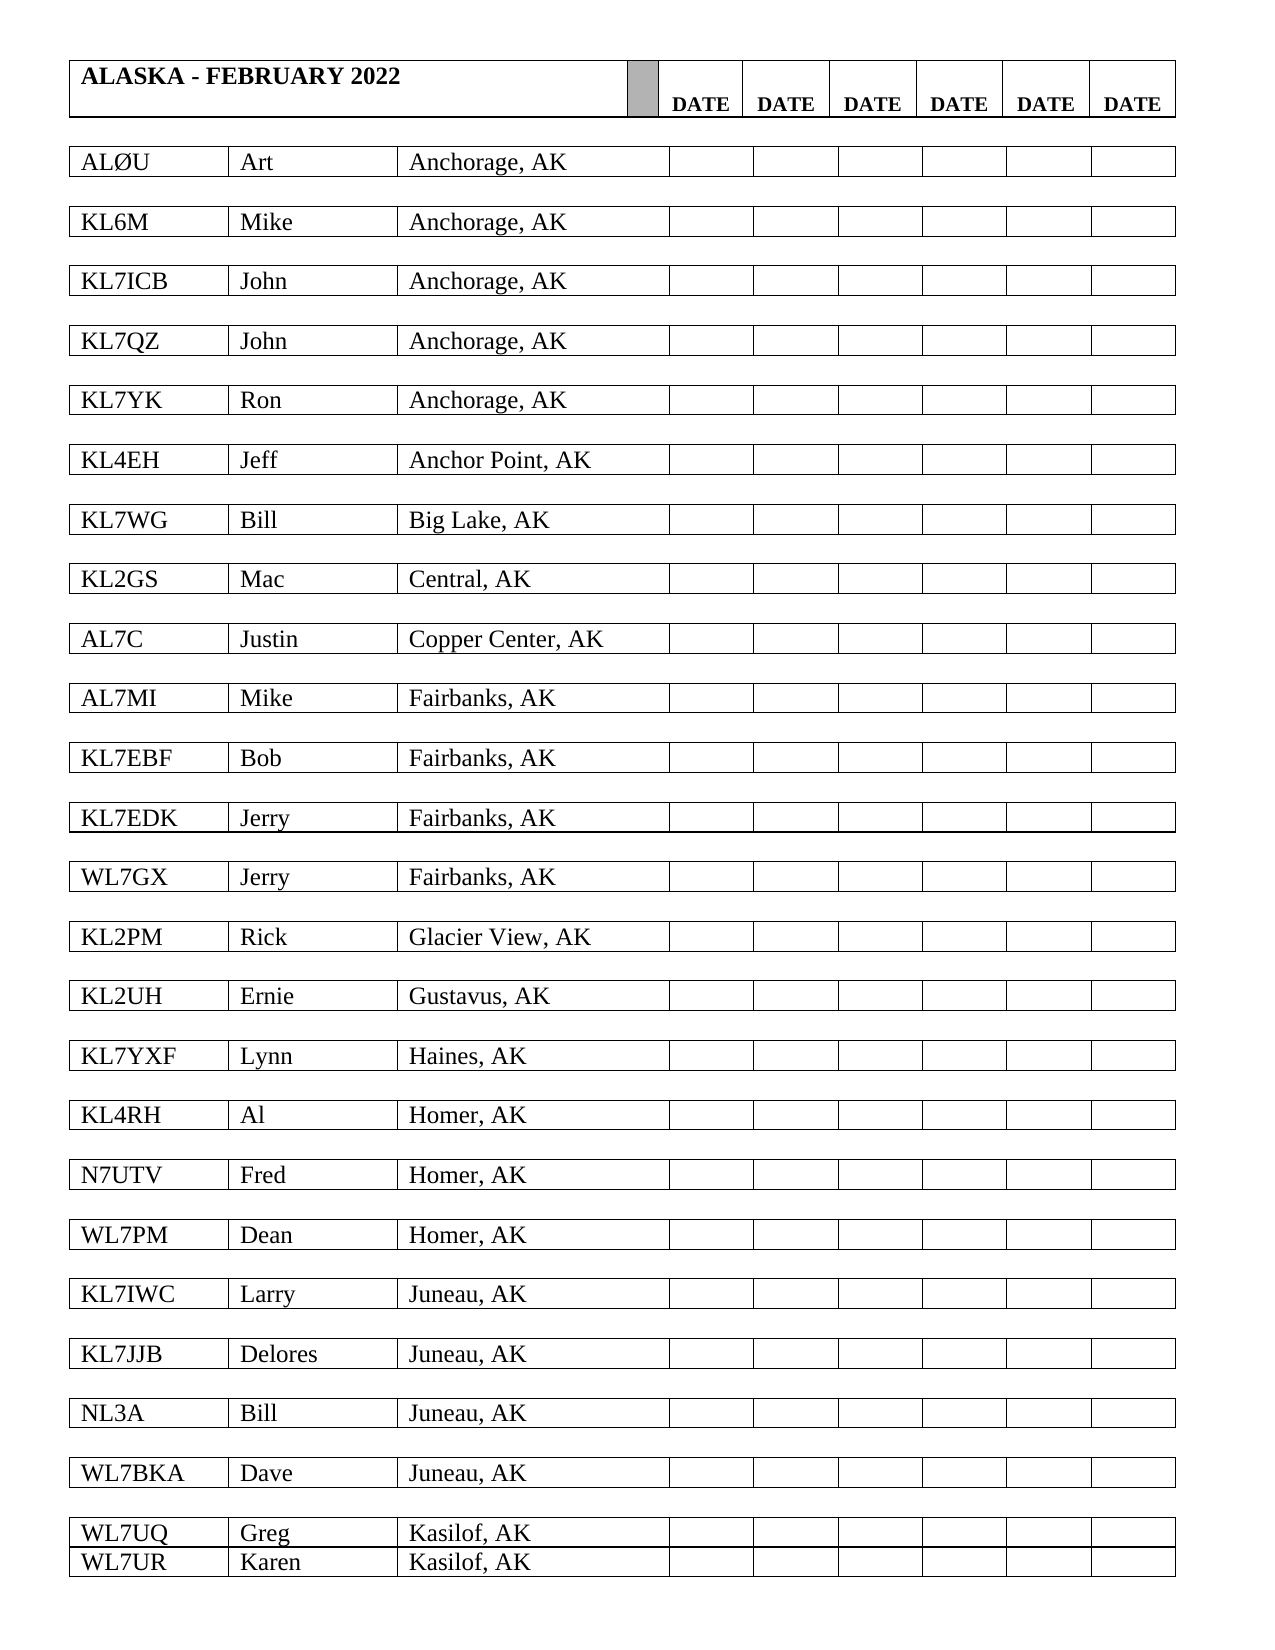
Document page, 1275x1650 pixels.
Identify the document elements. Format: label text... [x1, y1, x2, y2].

table_header [839, 1160, 922, 1189]
table_header [923, 862, 1006, 891]
table_header Bill [229, 505, 397, 533]
table_cell [1092, 1548, 1175, 1576]
table_header [754, 803, 838, 831]
table_header Al [229, 1101, 397, 1129]
table_header [754, 1518, 838, 1546]
table_header [670, 981, 753, 1010]
table_header [923, 207, 1006, 236]
table_header KL7EDK [70, 803, 228, 831]
table_header Ron [229, 386, 397, 414]
table_header [1092, 1041, 1175, 1070]
table_header [754, 147, 838, 176]
table_header [398, 862, 669, 891]
table_header KL7EBF [70, 743, 228, 772]
table_header Juneau, [398, 1339, 669, 1368]
table_header [1007, 743, 1091, 772]
table_cell [839, 1548, 922, 1576]
table_header Glacier View, AK [398, 922, 669, 951]
table_header [754, 564, 838, 593]
table_header [398, 1518, 669, 1546]
table_header KL2UH [70, 981, 228, 1010]
table_header [1092, 505, 1175, 533]
table_header [923, 505, 1006, 533]
table_header [754, 266, 838, 295]
table_header [923, 1101, 1006, 1129]
table_header Dave [229, 1458, 397, 1487]
table_header [923, 147, 1006, 176]
table_header Homer, AK [398, 1220, 669, 1248]
table_header Delores [229, 1339, 397, 1368]
table_header Anchorage, AK [398, 147, 669, 176]
table_header Justin [229, 624, 397, 653]
table_header KL4EH [70, 445, 228, 474]
table_header [839, 1220, 922, 1248]
table_header [1092, 564, 1175, 593]
table_header WL7BKA [70, 1458, 228, 1487]
table_header [670, 445, 753, 474]
table_header [923, 1458, 1006, 1487]
table_header [923, 1160, 1006, 1189]
table_header [754, 505, 838, 533]
table_header [839, 1101, 922, 1129]
table_header [839, 386, 922, 414]
table_header Anchor Point, AK [398, 445, 669, 474]
table_header Bill [229, 1399, 397, 1427]
table_header Copper Center, AK [398, 624, 669, 653]
table_header [839, 1518, 922, 1546]
table_header [839, 1458, 922, 1487]
table_header [754, 1041, 838, 1070]
table_header [754, 445, 838, 474]
table_header [754, 1458, 838, 1487]
table_cell [923, 1548, 1006, 1576]
table_header WL7UQ [70, 1518, 228, 1546]
table_header [754, 1399, 838, 1427]
table_header Mike [229, 207, 397, 236]
table_header [398, 326, 669, 355]
table_header Mike [229, 684, 397, 712]
table_header [670, 505, 753, 533]
table_header [398, 743, 669, 772]
table_cell [398, 1548, 669, 1576]
table_header [754, 1279, 838, 1308]
table_header [839, 147, 922, 176]
table_header [1092, 1339, 1175, 1368]
table_header [1092, 1458, 1175, 1487]
table_header Central, AK [398, 564, 669, 593]
table_header [923, 624, 1006, 653]
table_header [1092, 803, 1175, 831]
table_header [1092, 266, 1175, 295]
table_cell DATE [830, 61, 916, 116]
table_header [1092, 1160, 1175, 1189]
table_header [754, 1160, 838, 1189]
table_header NL3A [70, 1399, 228, 1427]
table_header [754, 326, 838, 355]
table_header [754, 684, 838, 712]
table_header [670, 862, 753, 891]
table_header [1007, 147, 1091, 176]
table_header [1007, 207, 1091, 236]
table_header [1007, 1458, 1091, 1487]
table_header [923, 1041, 1006, 1070]
table_header [1092, 207, 1175, 236]
table_header Dean [229, 1220, 397, 1248]
table_header [839, 505, 922, 533]
table_header [923, 326, 1006, 355]
table_header [839, 266, 922, 295]
table_header [839, 1399, 922, 1427]
table_header Gustavus, AK [398, 981, 669, 1010]
table_header [754, 862, 838, 891]
table_header [1007, 981, 1091, 1010]
table_header N7UTV [70, 1160, 228, 1189]
table_header [670, 1220, 753, 1248]
table_header Art [229, 147, 397, 176]
table_header [1092, 862, 1175, 891]
table_header [1007, 1339, 1091, 1368]
table_header KL7QZ [70, 326, 228, 355]
table_header [670, 743, 753, 772]
table_header [923, 1518, 1006, 1546]
table_header KL7IWC [70, 1279, 228, 1308]
table_header [1007, 922, 1091, 951]
table_header Jerry [229, 803, 397, 831]
table_header [1007, 505, 1091, 533]
table_header [839, 981, 922, 1010]
table_header [1007, 326, 1091, 355]
table_header [1092, 684, 1175, 712]
table_header [1007, 1160, 1091, 1189]
table_header [1007, 1101, 1091, 1129]
table_header [670, 207, 753, 236]
table_header WL7PM [70, 1220, 228, 1248]
table_header [1007, 1220, 1091, 1248]
table_header [670, 1279, 753, 1308]
table_cell WL7UR [70, 1548, 228, 1576]
table_header [670, 684, 753, 712]
table_cell DATE [917, 61, 1002, 116]
table_header John [229, 326, 397, 355]
table_header [754, 1220, 838, 1248]
table_header [1092, 922, 1175, 951]
table_header [754, 922, 838, 951]
table_header [754, 386, 838, 414]
table_header Jerry [229, 862, 397, 891]
table_header Mac [229, 564, 397, 593]
table_header Ernie [229, 981, 397, 1010]
table_header KL2GS [70, 564, 228, 593]
table_header [1007, 1041, 1091, 1070]
table_header [1092, 326, 1175, 355]
table_header [670, 326, 753, 355]
table_header [1007, 624, 1091, 653]
table_header [670, 1101, 753, 1129]
table_header [839, 207, 922, 236]
table_header [923, 1339, 1006, 1368]
table_header Anchorage, AK [398, 207, 669, 236]
table_header [754, 1101, 838, 1129]
table_header KL7JJB [70, 1339, 228, 1368]
table_header [398, 803, 669, 831]
table_header [923, 684, 1006, 712]
table_header [1007, 862, 1091, 891]
table_header [1007, 266, 1091, 295]
table_header [398, 386, 669, 414]
table_header [1092, 1399, 1175, 1427]
table_header [754, 207, 838, 236]
table_header Larry [229, 1279, 397, 1308]
table_header KL4RH [70, 1101, 228, 1129]
table_header KL7YK [70, 386, 228, 414]
table_header AL7C [70, 624, 228, 653]
table_header [398, 266, 669, 295]
table_header Greg [229, 1518, 397, 1546]
table_header KL7YXF [70, 1041, 228, 1070]
table_cell [754, 1548, 838, 1576]
table_header KL6M [70, 207, 228, 236]
table_header [670, 1160, 753, 1189]
table_header [839, 624, 922, 653]
table_cell [670, 1548, 753, 1576]
table_header [1092, 147, 1175, 176]
table_header Rick [229, 922, 397, 951]
table_header [670, 1518, 753, 1546]
table_header [923, 266, 1006, 295]
table_header [839, 743, 922, 772]
table_header [839, 1041, 922, 1070]
table_header [670, 147, 753, 176]
table_header Bob [229, 743, 397, 772]
table_header [923, 1399, 1006, 1427]
table_header [839, 445, 922, 474]
table_header [923, 386, 1006, 414]
table_header [1092, 1220, 1175, 1248]
table_header [670, 1041, 753, 1070]
table_header [839, 862, 922, 891]
table_header [754, 743, 838, 772]
table_header [398, 684, 669, 712]
table_header KL7ICB [70, 266, 228, 295]
table_header Homer, AK [398, 1101, 669, 1129]
table_cell [1007, 1548, 1091, 1576]
table_header [1007, 1399, 1091, 1427]
table_header [1092, 1101, 1175, 1129]
table_header [923, 1220, 1006, 1248]
table_header [1007, 684, 1091, 712]
table_cell Karen [229, 1548, 397, 1576]
table_header Juneau, [398, 1399, 669, 1427]
table_header [839, 1339, 922, 1368]
table_header [1092, 624, 1175, 653]
table_header [839, 326, 922, 355]
table_header [754, 624, 838, 653]
table_header [670, 1458, 753, 1487]
table_header [1007, 445, 1091, 474]
table_header ALØU [70, 147, 228, 176]
table_header Jeff [229, 445, 397, 474]
table_header [839, 684, 922, 712]
table_header [923, 743, 1006, 772]
table_header [754, 1339, 838, 1368]
table_header [229, 1041, 397, 1070]
table_header Fred [229, 1160, 397, 1189]
table_header [670, 386, 753, 414]
table_header [923, 803, 1006, 831]
table_cell [628, 61, 658, 116]
table_header [670, 1339, 753, 1368]
table_header [1092, 445, 1175, 474]
table_cell DATE [659, 61, 742, 116]
table_header [670, 564, 753, 593]
table_cell DATE [1003, 61, 1089, 116]
table_header [1007, 1518, 1091, 1546]
table_header [839, 803, 922, 831]
table_header [670, 922, 753, 951]
table_header John [229, 266, 397, 295]
table_header Homer, AK [398, 1160, 669, 1189]
table_header [1092, 386, 1175, 414]
table_header [1092, 1279, 1175, 1308]
table_header [670, 624, 753, 653]
table_header [923, 922, 1006, 951]
table_header Big Lake, AK [398, 505, 669, 533]
table_cell DATE [743, 61, 829, 116]
table_header KL7WG [70, 505, 228, 533]
table_header [1092, 1518, 1175, 1546]
table_header KL2PM [70, 922, 228, 951]
table_header [839, 564, 922, 593]
table_header [923, 981, 1006, 1010]
table_header [839, 1279, 922, 1308]
table_header [1007, 564, 1091, 593]
table_cell ALASKA - FEBRUARY 2022 [70, 61, 627, 116]
table_header [923, 1279, 1006, 1308]
table_header [1092, 743, 1175, 772]
table_header [1007, 386, 1091, 414]
table_header Juneau, [398, 1458, 669, 1487]
table_header [839, 922, 922, 951]
table_header AL7MI [70, 684, 228, 712]
table_header [1092, 981, 1175, 1010]
table_header [670, 1399, 753, 1427]
table_header [754, 981, 838, 1010]
table_cell DATE [1090, 61, 1175, 116]
table_header [923, 564, 1006, 593]
table_header [670, 266, 753, 295]
table_header [1007, 1279, 1091, 1308]
table_header [923, 445, 1006, 474]
table_header [1007, 803, 1091, 831]
table_header Juneau, [398, 1279, 669, 1308]
table_header [398, 1041, 669, 1070]
table_header [670, 803, 753, 831]
table_header WL7GX [70, 862, 228, 891]
